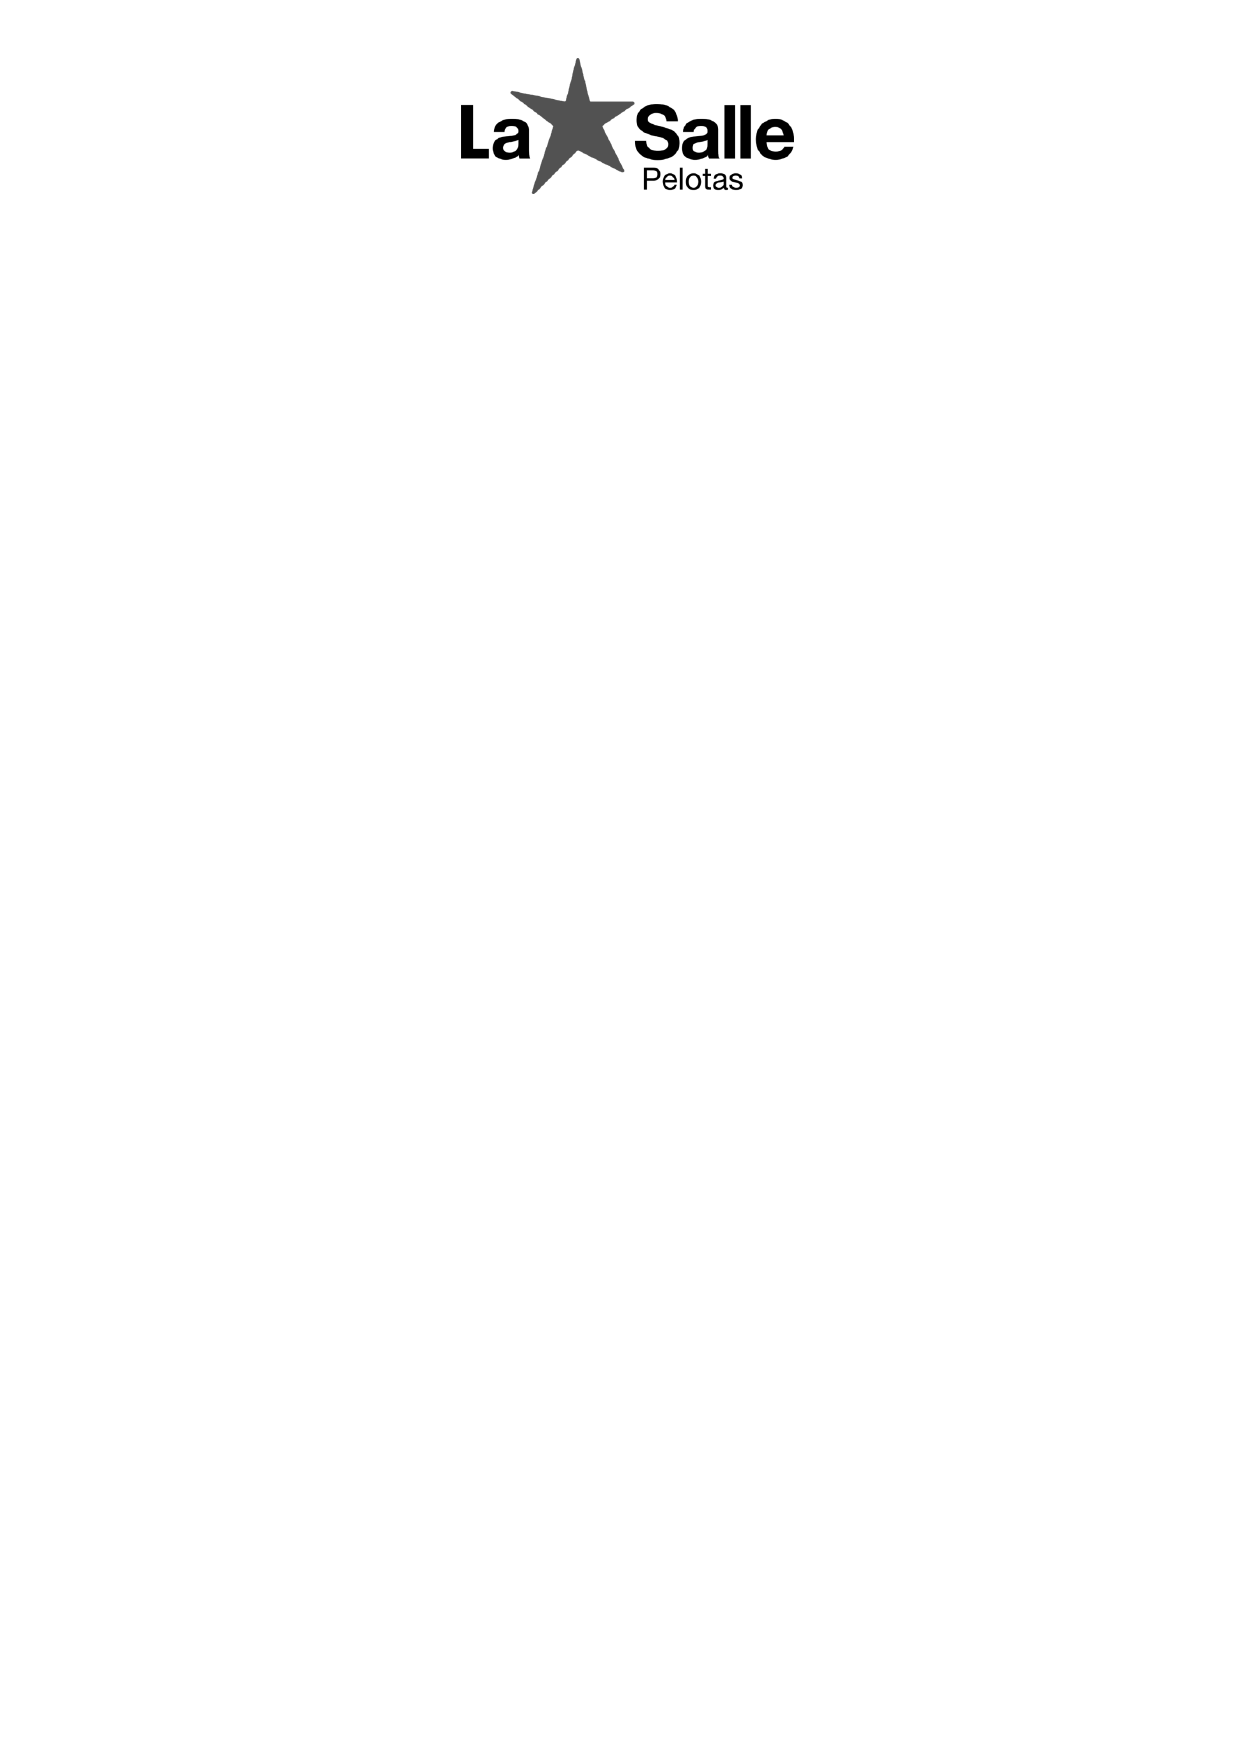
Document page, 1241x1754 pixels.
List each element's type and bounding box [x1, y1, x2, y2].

picture [461, 58, 794, 194]
